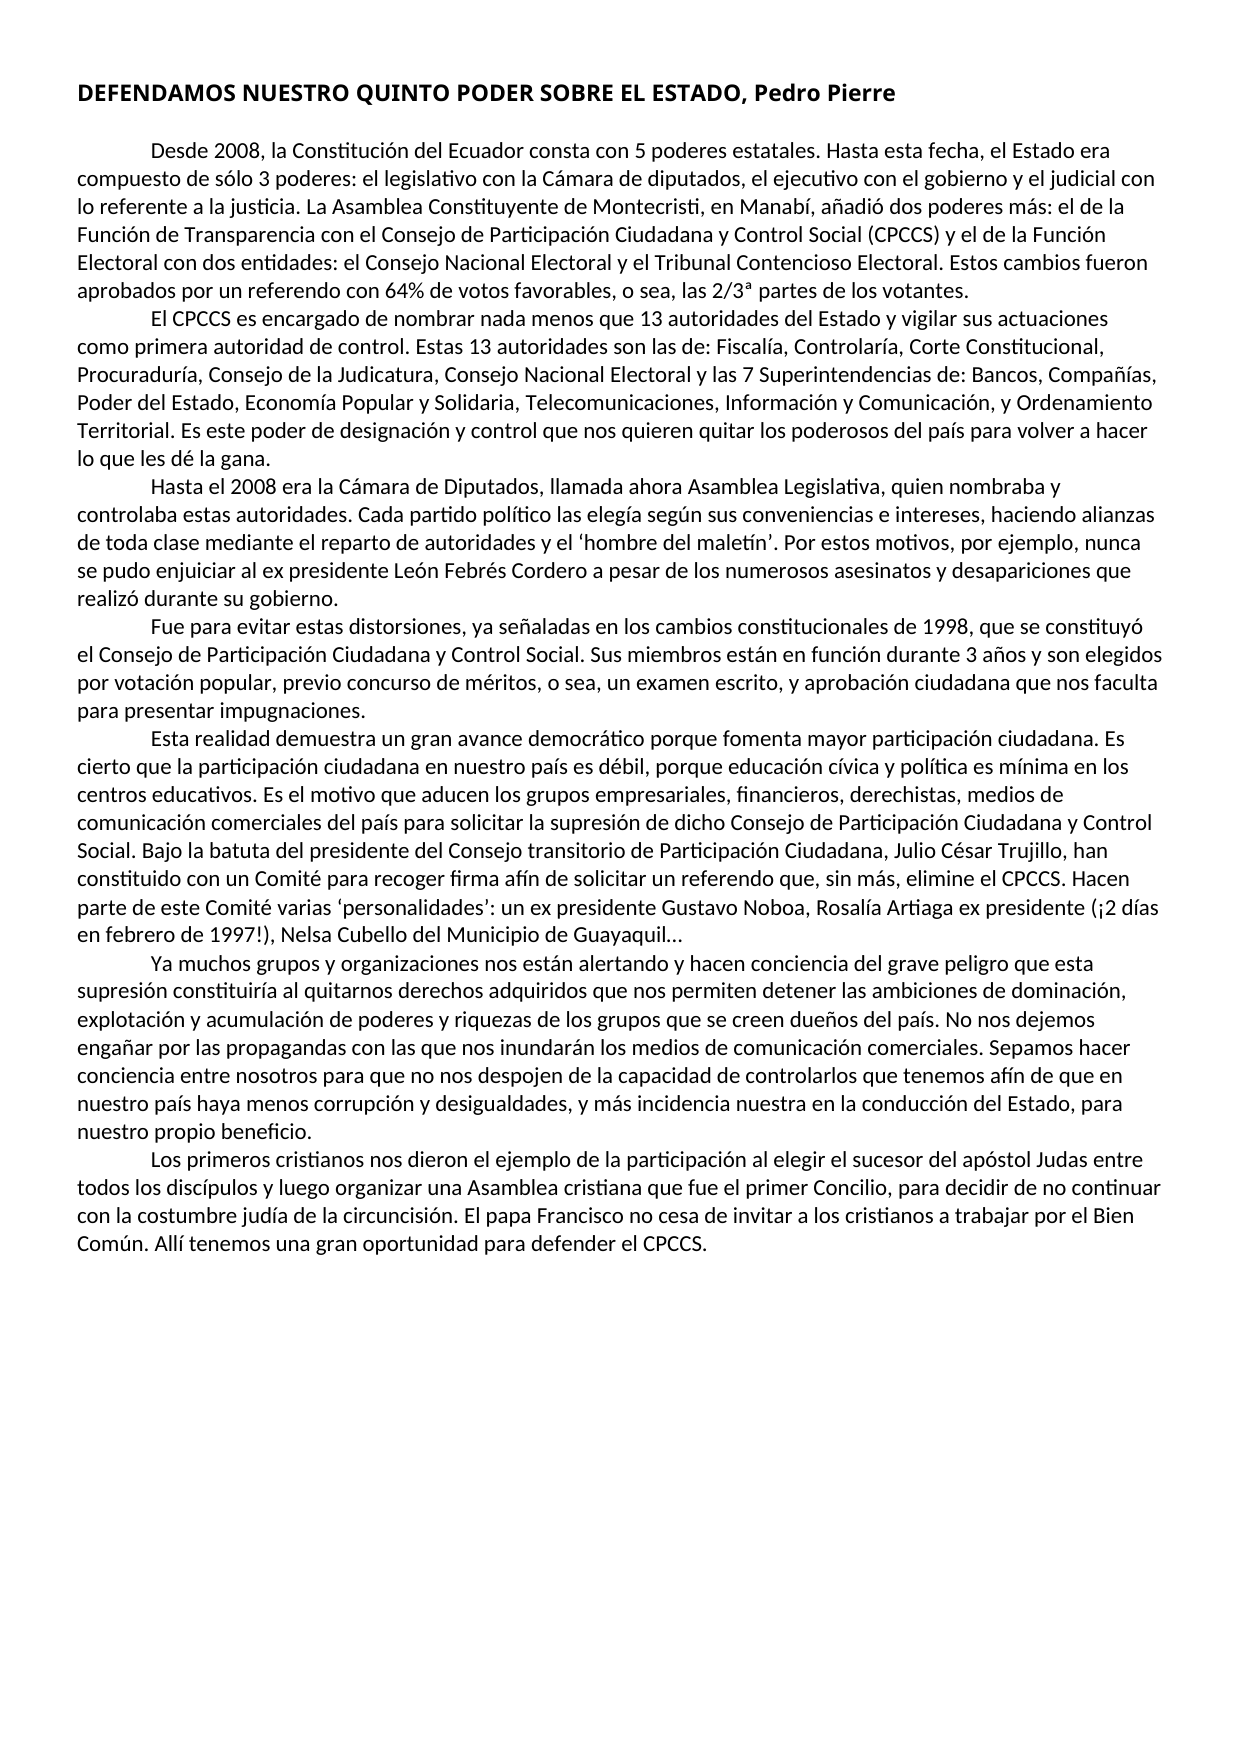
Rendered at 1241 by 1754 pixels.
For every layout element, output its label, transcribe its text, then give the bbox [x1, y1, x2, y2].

text Los primeros cristianos nos dieron el ejemplo de la participación al elegir el sucesor del apóstol Judas entre todos los discípulos y luego organizar una Asamblea cristiana que fue el primer Concilio, para decidir de no continuar con la costumbre judía de la circuncisión. El papa Francisco no cesa de invitar a los cristianos a trabajar por el Bien Común. Allí tenemos una gran oportunidad para defender el CPCCS. [77, 1145, 1165, 1257]
text DEFENDAMOS NUESTRO QUINTO PODER SOBRE EL ESTADO, Pedro Pierre [77, 77, 1165, 108]
text Desde 2008, la Constitución del Ecuador consta con 5 poderes estatales. Hasta esta fecha, el Estado era compuesto de sólo 3 poderes: el legislativo con la Cámara de diputados, el ejecutivo con el gobierno y el judicial con lo referente a la justicia. La Asamblea Constituyente de Montecristi, en Manabí, añadió dos poderes más: el de la Función de Transparencia con el Consejo de Participación Ciudadana y Control Social (CPCCS) y el de la Función Electoral con dos entidades: el Consejo Nacional Electoral y el Tribunal Contencioso Electoral. Estos cambios fueron aprobados por un referendo con 64% de votos favorables, o sea, las 2/3ª partes de los votantes. [77, 136, 1165, 304]
text El CPCCS es encargado de nombrar nada menos que 13 autoridades del Estado y vigilar sus actuaciones como primera autoridad de control. Estas 13 autoridades son las de: Fiscalía, Controlaría, Corte Constitucional, Procuraduría, Consejo de la Judicatura, Consejo Nacional Electoral y las 7 Superintendencias de: Bancos, Compañías, Poder del Estado, Economía Popular y Solidaria, Telecomunicaciones, Información y Comunicación, y Ordenamiento Territorial. Es este poder de designación y control que nos quieren quitar los poderosos del país para volver a hacer lo que les dé la gana. [77, 304, 1165, 472]
text Hasta el 2008 era la Cámara de Diputados, llamada ahora Asamblea Legislativa, quien nombraba y controlaba estas autoridades. Cada partido político las elegía según sus conveniencias e intereses, haciendo alianzas de toda clase mediante el reparto de autoridades y el ‘hombre del maletín’. Por estos motivos, por ejemplo, nunca se pudo enjuiciar al ex presidente León Febrés Cordero a pesar de los numerosos asesinatos y desapariciones que realizó durante su gobierno. [77, 472, 1165, 612]
text Esta realidad demuestra un gran avance democrático porque fomenta mayor participación ciudadana. Es cierto que la participación ciudadana en nuestro país es débil, porque educación cívica y política es mínima en los centros educativos. Es el motivo que aducen los grupos empresariales, financieros, derechistas, medios de comunicación comerciales del país para solicitar la supresión de dicho Consejo de Participación Ciudadana y Control Social. Bajo la batuta del presidente del Consejo transitorio de Participación Ciudadana, Julio César Trujillo, han constituido con un Comité para recoger firma afín de solicitar un referendo que, sin más, elimine el CPCCS. Hacen parte de este Comité varias ‘personalidades’: un ex presidente Gustavo Noboa, Rosalía Artiaga ex presidente (¡2 días en febrero de 1997!), Nelsa Cubello del Municipio de Guayaquil… [77, 724, 1165, 949]
text Ya muchos grupos y organizaciones nos están alertando y hacen conciencia del grave peligro que esta supresión constituiría al quitarnos derechos adquiridos que nos permiten detener las ambiciones de dominación, explotación y acumulación de poderes y riquezas de los grupos que se creen dueños del país. No nos dejemos engañar por las propagandas con las que nos inundarán los medios de comunicación comerciales. Sepamos hacer conciencia entre nosotros para que no nos despojen de la capacidad de controlarlos que tenemos afín de que en nuestro país haya menos corrupción y desigualdades, y más incidencia nuestra en la conducción del Estado, para nuestro propio beneficio. [77, 949, 1165, 1145]
text Fue para evitar estas distorsiones, ya señaladas en los cambios constitucionales de 1998, que se constituyó el Consejo de Participación Ciudadana y Control Social. Sus miembros están en función durante 3 años y son elegidos por votación popular, previo concurso de méritos, o sea, un examen escrito, y aprobación ciudadana que nos faculta para presentar impugnaciones. [77, 612, 1165, 724]
